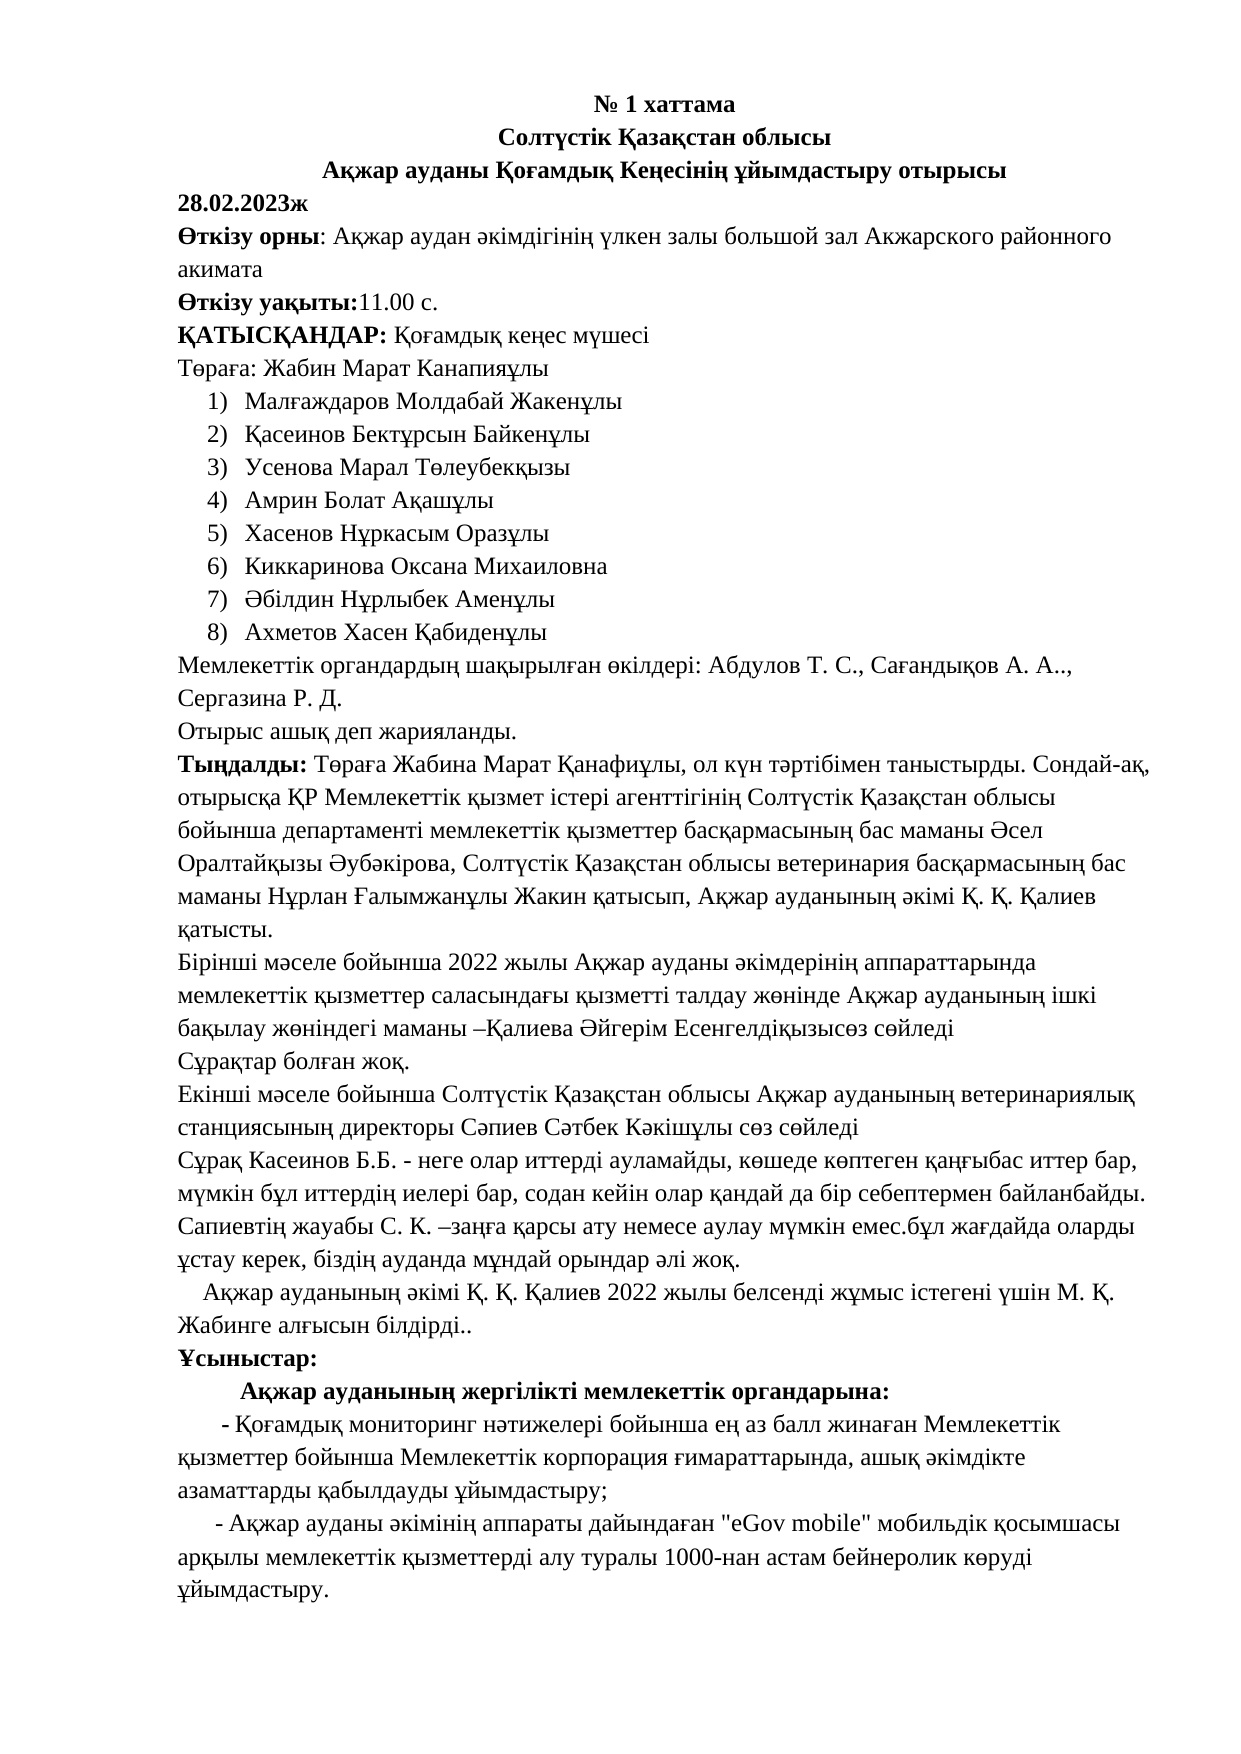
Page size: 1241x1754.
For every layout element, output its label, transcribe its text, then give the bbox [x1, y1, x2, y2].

text ҚАТЫСҚАНДАР: Қоғамдық кеңес мүшесі [177, 320, 1152, 348]
text Төраға: Жабин Марат Канапияұлы [177, 353, 1152, 382]
text Ақжар ауданы Қоғамдық Кеңесінің ұйымдастыру отырысы [177, 155, 1152, 183]
list Усенова Марал Төлеубекқызы [207, 452, 1152, 481]
list Амрин Болат Ақашұлы [207, 485, 1152, 514]
text Бірінші мәселе бойынша 2022 жылы Ақжар ауданы әкімдерінің аппараттарында мемлекеттік қызметтер саласындағы қызметті талдау жөнінде Ақжар ауданының ішкі бақылау жөніндегі маманы –Қалиева Әйгерім Есенгелдіқызысөз сөйледі [177, 947, 1152, 1042]
list Ахметов Хасен Қабиденұлы [207, 617, 1152, 646]
text Тыңдалды: Төраға Жабина Марат Қанафиұлы, ол күн тәртібімен таныстырды. Сондай-ақ, отырысқа ҚР Мемлекеттік қызмет істері агенттігінің Солтүстік Қазақстан облысы бойынша департаменті мемлекеттік қызметтер басқармасының бас маманы Әсел Оралтайқызы Әубәкірова, Солтүстік Қазақстан облысы ветеринария басқармасының бас маманы Нұрлан Ғалымжанұлы Жакин қатысып, Ақжар ауданының әкімі Қ. Қ. Қалиев қатысты. [177, 749, 1152, 943]
text Сапиевтің жауабы С. К. –заңға қарсы ату немесе аулау мүмкін емес.бұл жағдайда оларды ұстау керек, біздің ауданда мұндай орындар әлі жоқ. [177, 1211, 1152, 1273]
text № 1 хаттама [177, 89, 1152, 117]
list Киккаринова Оксана Михаиловна [207, 551, 1152, 580]
text Отырыс ашық деп жарияланды. [177, 716, 1152, 745]
list Хасенов Нұркасым Оразұлы [207, 518, 1152, 547]
text 28.02.2023ж [177, 188, 1152, 216]
text - Қоғамдық мониторинг нәтижелері бойынша ең аз балл жинаған Мемлекеттік қызметтер бойынша Мемлекеттік корпорация ғимараттарында, ашық әкімдікте азаматтарды қабылдауды ұйымдастыру; [177, 1409, 1152, 1504]
text - Ақжар ауданы әкімінің аппараты дайындаған "eGov mobile" мобильдік қосымшасы арқылы мемлекеттік қызметтерді алу туралы 1000-нан астам бейнеролик көруді ұйымдастыру. [177, 1508, 1152, 1603]
text Мемлекеттік органдардың шақырылған өкілдері: Абдулов Т. С., Сағандықов А. А.., Сергазина Р. Д. [177, 650, 1152, 712]
text Ақжар ауданының жергілікті мемлекеттік органдарына: [177, 1376, 1152, 1405]
text Солтүстік Қазақстан облысы [177, 122, 1152, 150]
list Әбілдин Нұрлыбек Аменұлы [207, 584, 1152, 613]
text Ақжар ауданының әкімі Қ. Қ. Қалиев 2022 жылы белсенді жұмыс істегені үшін М. Қ. Жабинге алғысын білдірді.. [177, 1277, 1152, 1339]
text Өткізу орны: Ақжар аудан әкімдігінің үлкен залы большой зал Акжарского районного акимата [177, 221, 1152, 282]
text Өткізу уақыты:11.00 с. [177, 287, 1152, 316]
text Ұсыныстар: [177, 1343, 1152, 1372]
list Малғаждаров Молдабай Жакенұлы [207, 386, 1152, 414]
text Сұрақ Касеинов Б.Б. - неге олар иттерді ауламайды, көшеде көптеген қаңғыбас иттер бар, мүмкін бұл иттердің иелері бар, содан кейін олар қандай да бір себептермен байланбайды. [177, 1145, 1152, 1207]
list Қасеинов Бектұрсын Байкенұлы [207, 419, 1152, 448]
text Сұрақтар болған жоқ. [177, 1046, 1152, 1075]
text Екінші мәселе бойынша Солтүстік Қазақстан облысы Ақжар ауданының ветеринариялық станциясының директоры Сәпиев Сәтбек Кәкішұлы сөз сөйледі [177, 1079, 1152, 1141]
